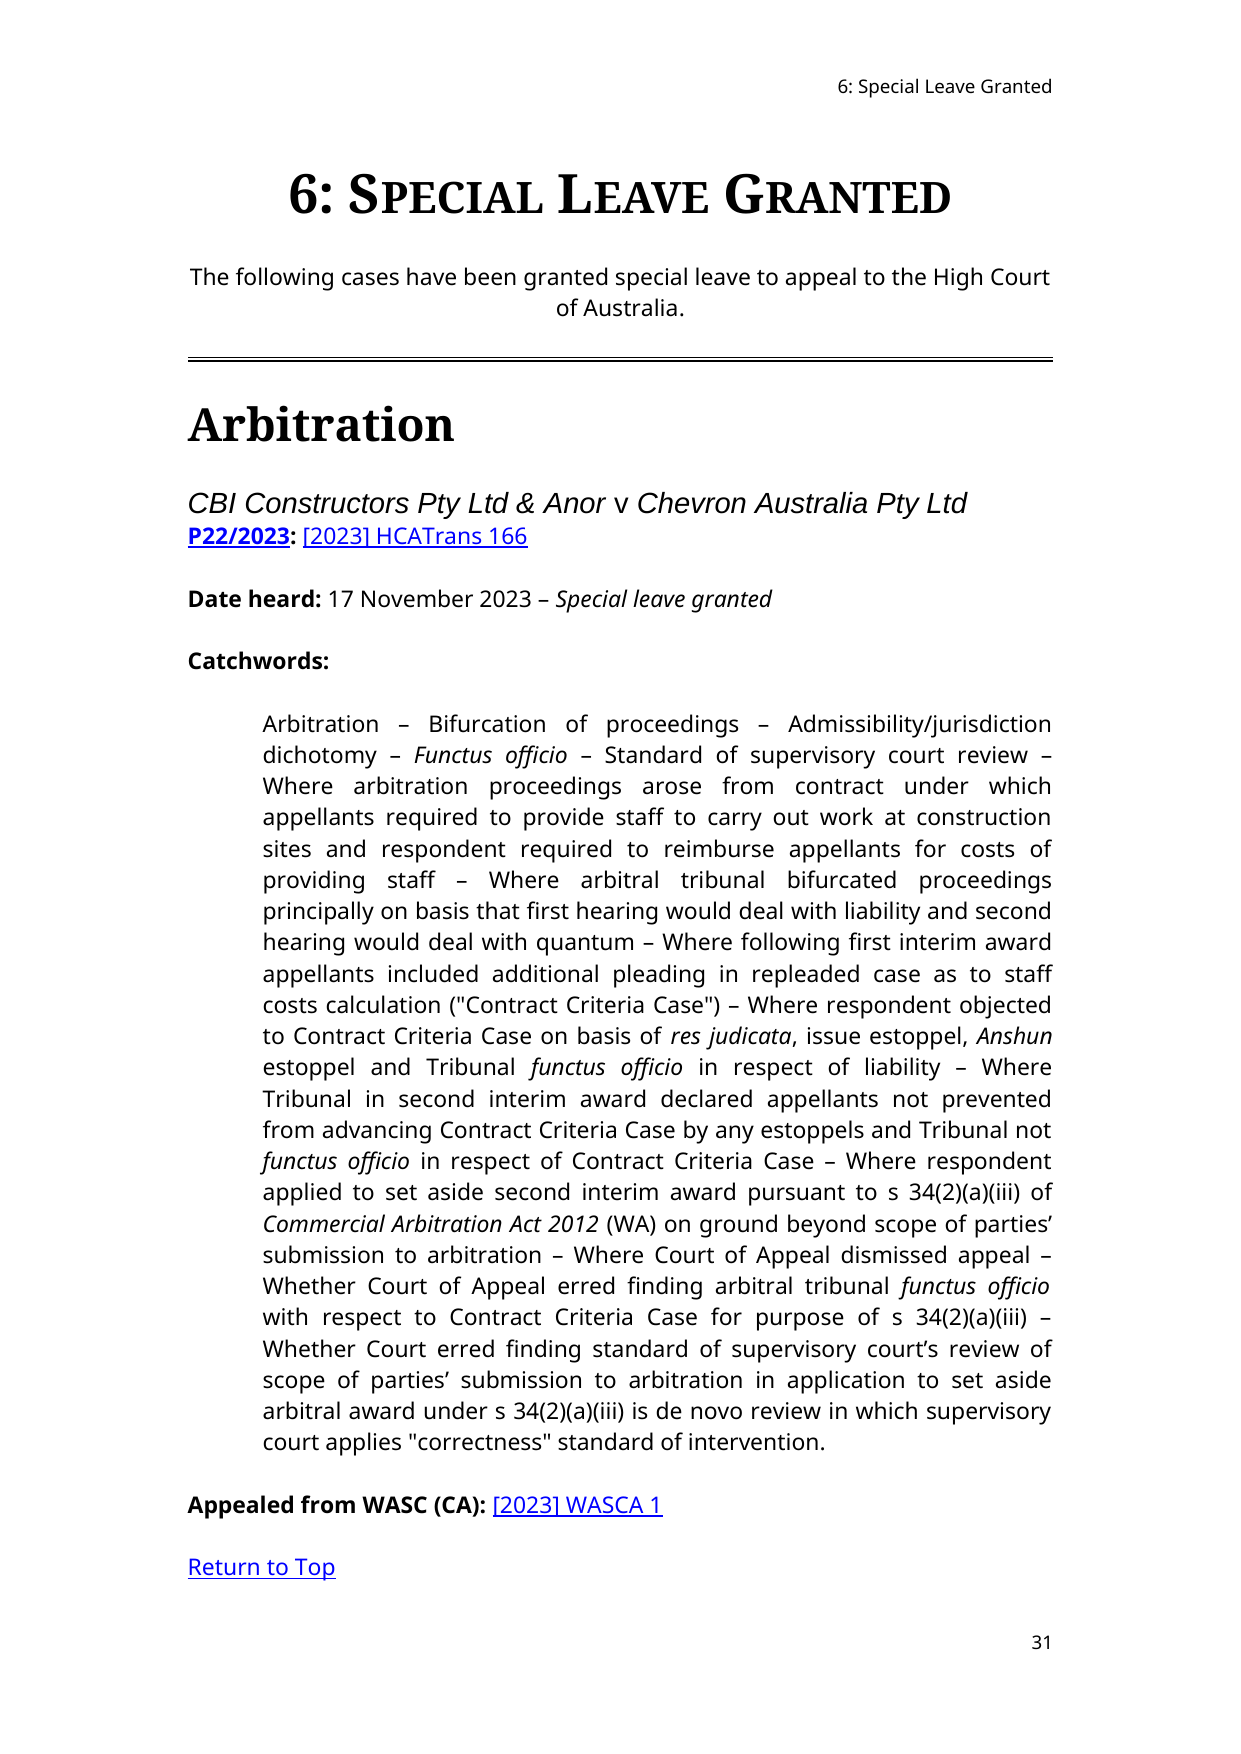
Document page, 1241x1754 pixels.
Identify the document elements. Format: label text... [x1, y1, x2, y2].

subtitle Arbitration [187, 393, 1053, 455]
subtitle 6: Special Leave Granted [187, 156, 1053, 230]
title The following cases have been granted special leave to appeal to the High Court of Australia. [187, 261, 1053, 323]
text Catchwords: [187, 645, 1053, 676]
text Arbitration – Bifurcation of proceedings – Admissibility/jurisdiction dichotomy – Functus officio – Standard of supervisory court review – Where arbitration proceedings arose from contract under which appellants required to provide staff to carry out work at construction sites and respondent required to reimburse appellants for costs of providing staff – Where arbitral tribunal bifurcated proceedings principally on basis that first hearing would deal with liability and second hearing would deal with quantum – Where following first interim award appellants included additional pleading in repleaded case as to staff costs calculation ("Contract Criteria Case") – Where respondent objected to Contract Criteria Case on basis of res judicata, issue estoppel, Anshun estoppel and Tribunal functus officio in respect of liability – Where Tribunal in second interim award declared appellants not prevented from advancing Contract Criteria Case by any estoppels and Tribunal not functus officio in respect of Contract Criteria Case – Where respondent applied to set aside second interim award pursuant to s 34(2)(a)(iii) of Commercial Arbitration Act 2012 (WA) on ground beyond scope of parties’ submission to arbitration – Where Court of Appeal dismissed appeal – Whether Court of Appeal erred finding arbitral tribunal functus officio with respect to Contract Criteria Case for purpose of s 34(2)(a)(iii) – Whether Court erred finding standard of supervisory court’s review of scope of parties’ submission to arbitration in application to set aside arbitral award under s 34(2)(a)(iii) is de novo review in which supervisory court applies "correctness" standard of intervention. [262, 707, 1053, 1457]
text Return to Top [187, 1551, 1053, 1582]
text Appealed from WASC (CA): [2023] WASCA 1 [187, 1489, 1053, 1520]
text P22/2023: [2023] HCATrans 166 [187, 520, 1053, 551]
subtitle CBI Constructors Pty Ltd & Anor v Chevron Australia Pty Ltd [187, 486, 1053, 520]
text Date heard: 17 November 2023 – Special leave granted [187, 582, 1053, 614]
